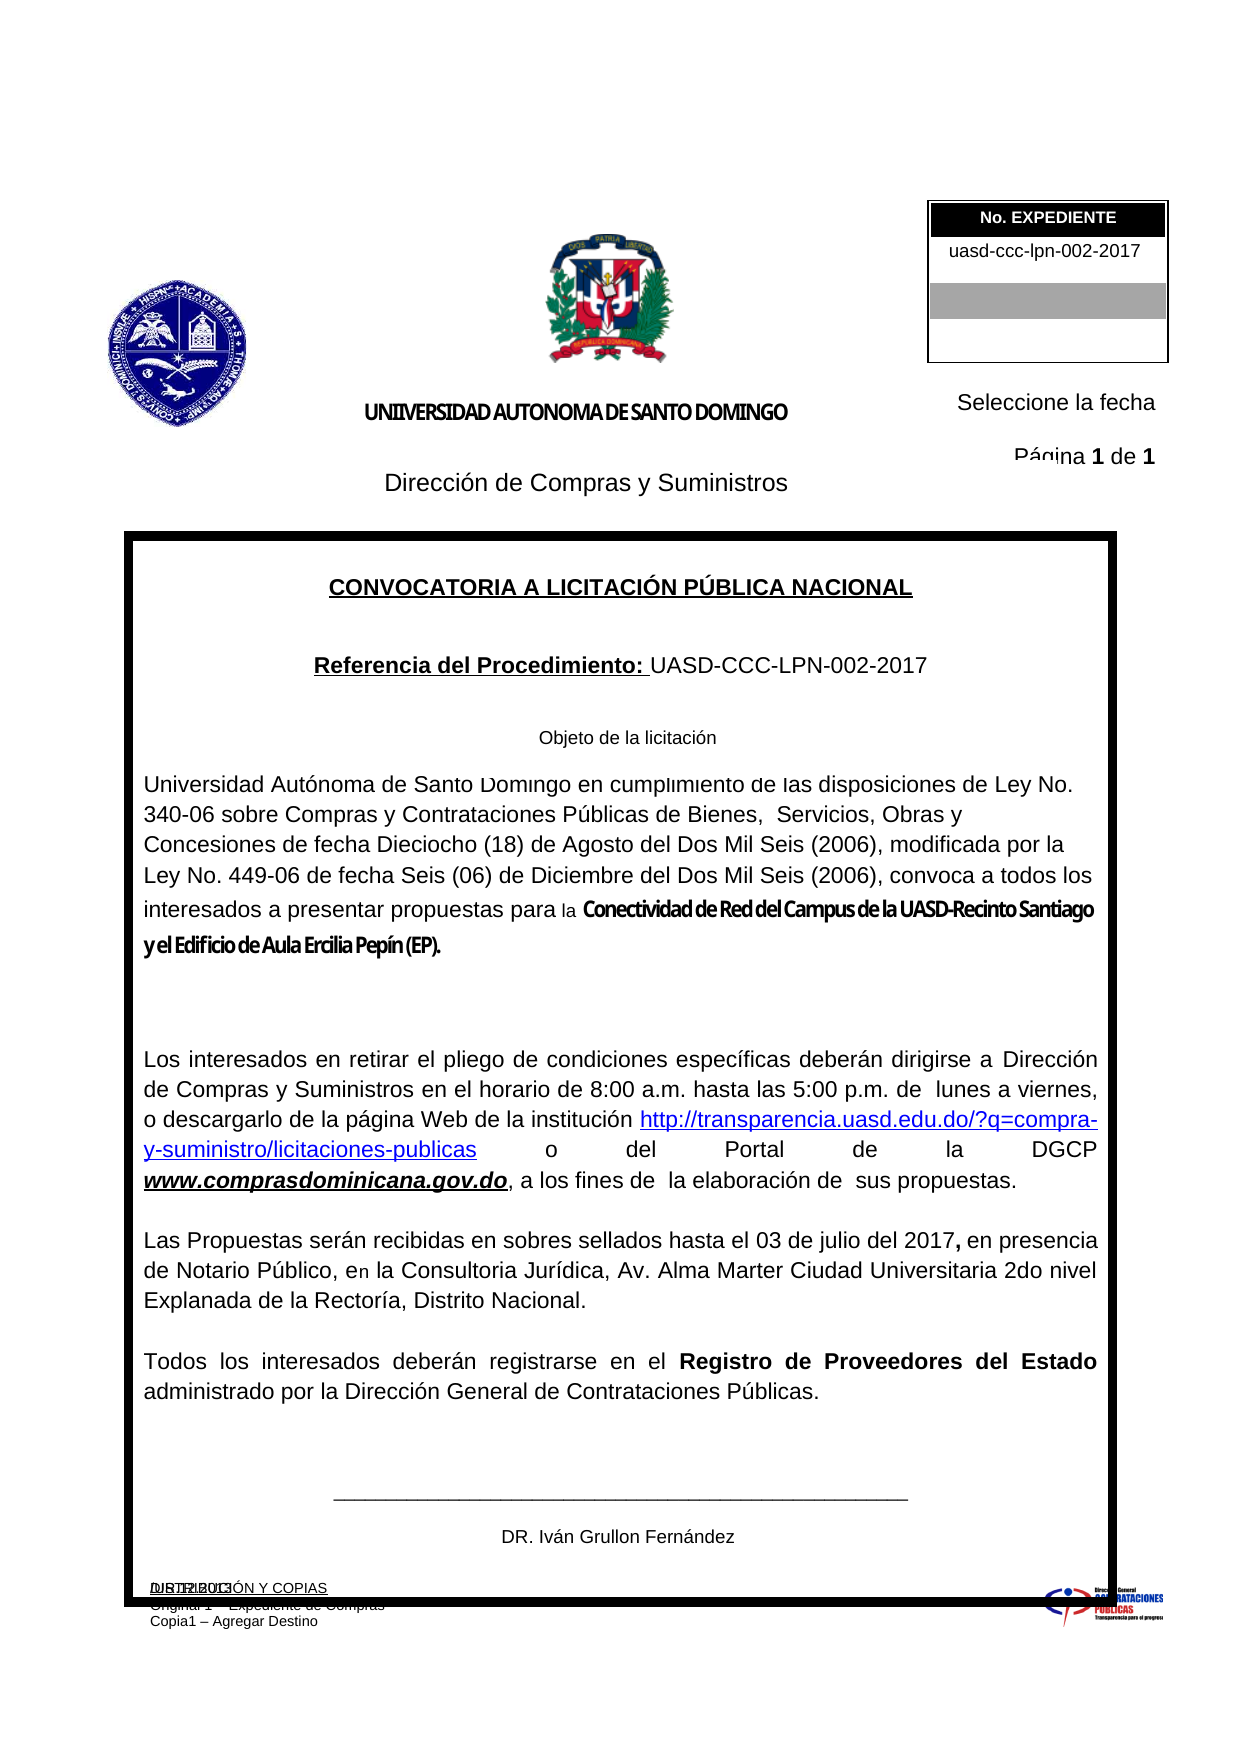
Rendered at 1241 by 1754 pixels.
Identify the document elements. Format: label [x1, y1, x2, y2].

picture [545, 234, 674, 363]
picture [107, 280, 247, 427]
picture [1043, 1587, 1108, 1597]
picture [1043, 1587, 1163, 1627]
